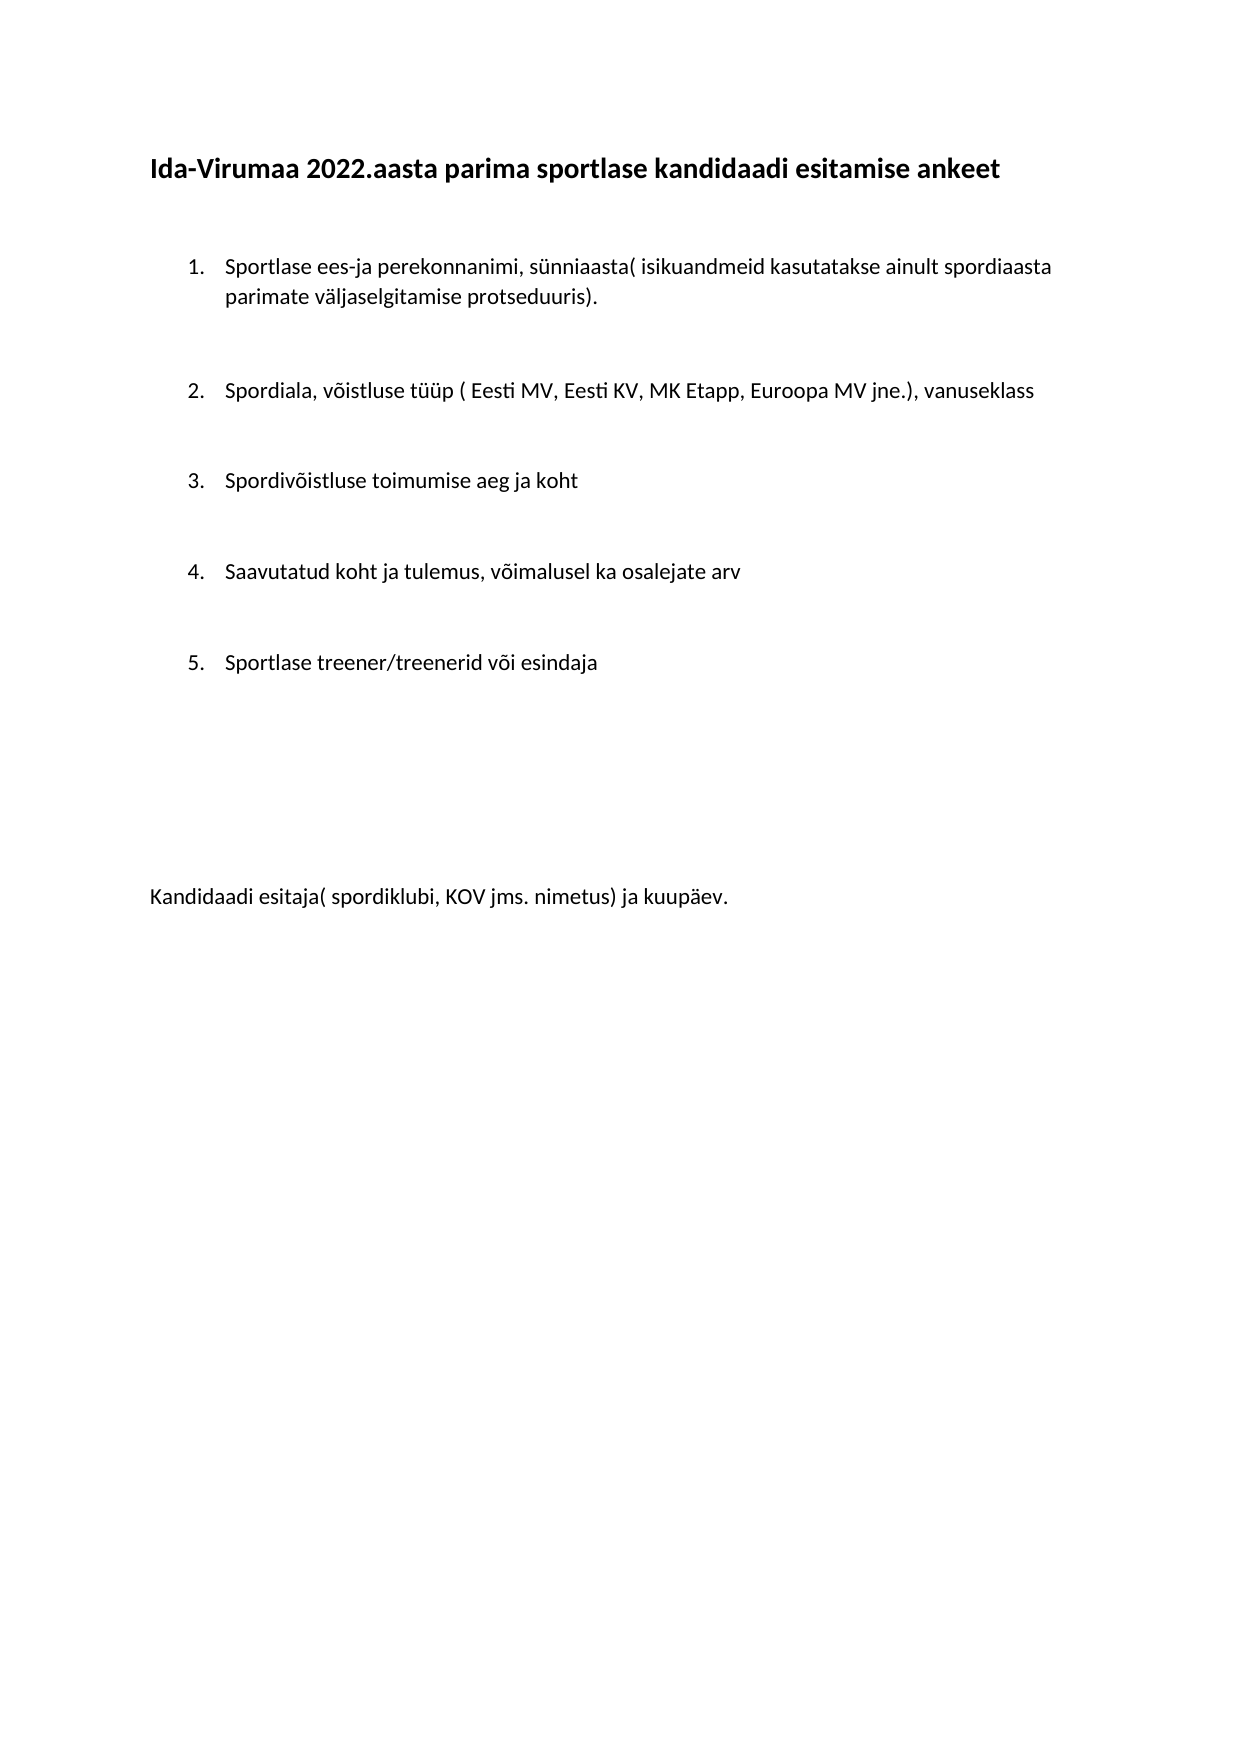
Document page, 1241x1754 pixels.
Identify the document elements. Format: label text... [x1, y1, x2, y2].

list Sportlase ees-ja perekonnanimi, sünniaasta( isikuandmeid kasutatakse ainult spordiaasta parimate väljaselgitamise protseduuris). [187, 252, 1090, 310]
list Sportlase treener/treenerid või esindaja [187, 648, 1090, 676]
text Kandidaadi esitaja( spordiklubi, KOV jms. nimetus) ja kuupäev. [150, 882, 1090, 910]
list Spordiala, võistluse tüüp ( Eesti MV, Eesti KV, MK Etapp, Euroopa MV jne.), vanuseklass [187, 376, 1090, 404]
list Saavutatud koht ja tulemus, võimalusel ka osalejate arv [187, 557, 1090, 585]
list Spordivõistluse toimumise aeg ja koht [187, 467, 1090, 494]
text Ida-Virumaa 2022.aasta parima sportlase kandidaadi esitamise ankeet [150, 150, 1090, 186]
